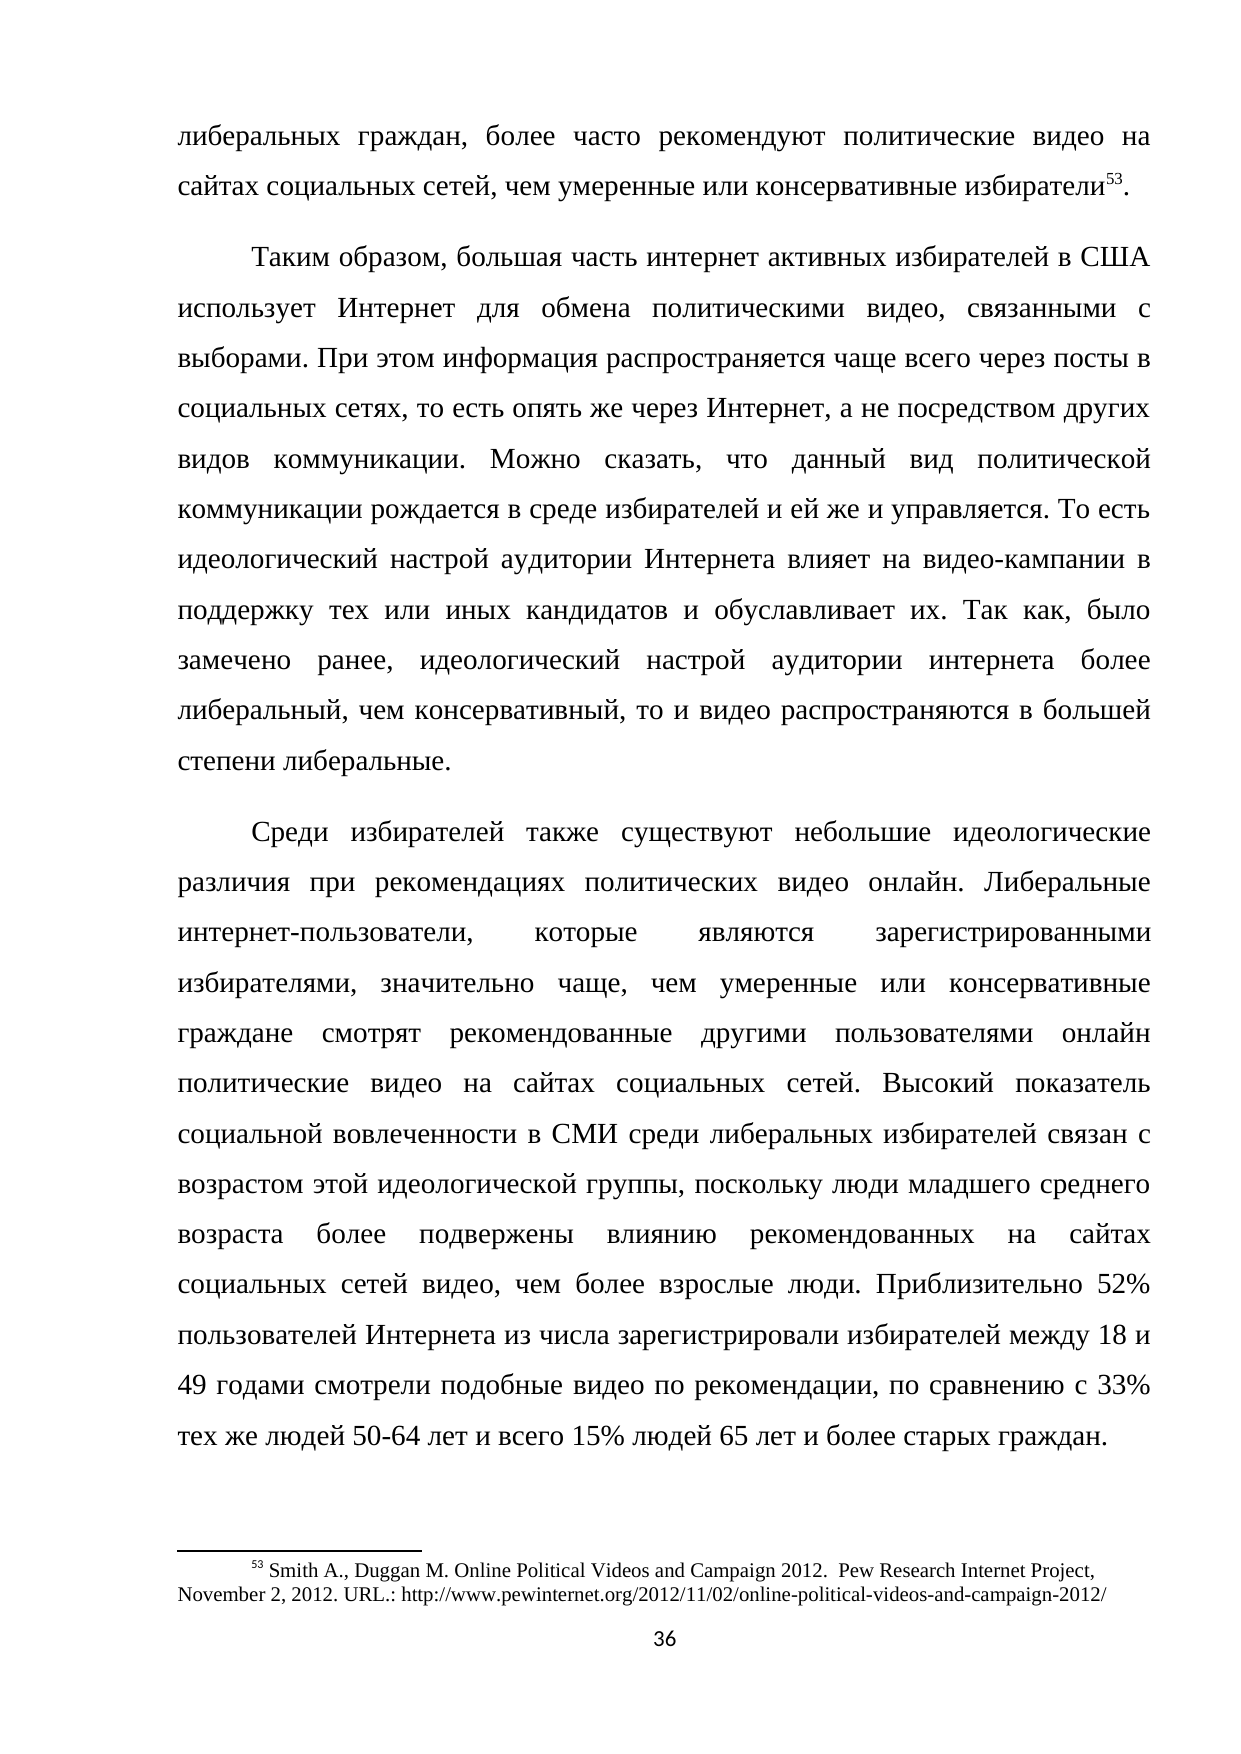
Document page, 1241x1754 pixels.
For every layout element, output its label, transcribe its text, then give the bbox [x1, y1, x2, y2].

text Таким образом, большая часть интернет активных избирателей в США использует Интернет для обмена политическими видео, связанными с выборами. При этом информация распространяется чаще всего через посты в социальных сетях, то есть опять же через Интернет, а не посредством других видов коммуникации. Можно сказать, что данный вид политической коммуникации рождается в среде избирателей и ей же и управляется. То есть идеологический настрой аудитории Интернета влияет на видео-кампании в поддержку тех или иных кандидатов и обуславливает их. Так как, было замечено ранее, идеологический настрой аудитории интернета более либеральный, чем консервативный, то и видео распространяются в большей степени либеральные. [177, 239, 1152, 776]
text Среди избирателей также существуют небольшие идеологические различия при рекомендациях политических видео онлайн. Либеральные интернет-пользователи, которые являются зарегистрированными избирателями, значительно чаще, чем умеренные или консервативные граждане смотрят рекомендованные другими пользователями онлайн политические видео на сайтах социальных сетей. Высокий показатель социальной вовлеченности в СМИ среди либеральных избирателей связан с возрастом этой идеологической группы, поскольку люди младшего среднего возраста более подвержены влиянию рекомендованных на сайтах социальных сетей видео, чем более взрослые люди. Приблизительно 52% пользователей Интернета из числа зарегистрировали избирателей между 18 и 49 годами смотрели подобные видео по рекомендации, по сравнению с 33% тех же людей 50-64 лет и всего 15% людей 65 лет и более старых граждан. [177, 814, 1152, 1451]
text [177, 118, 1152, 202]
